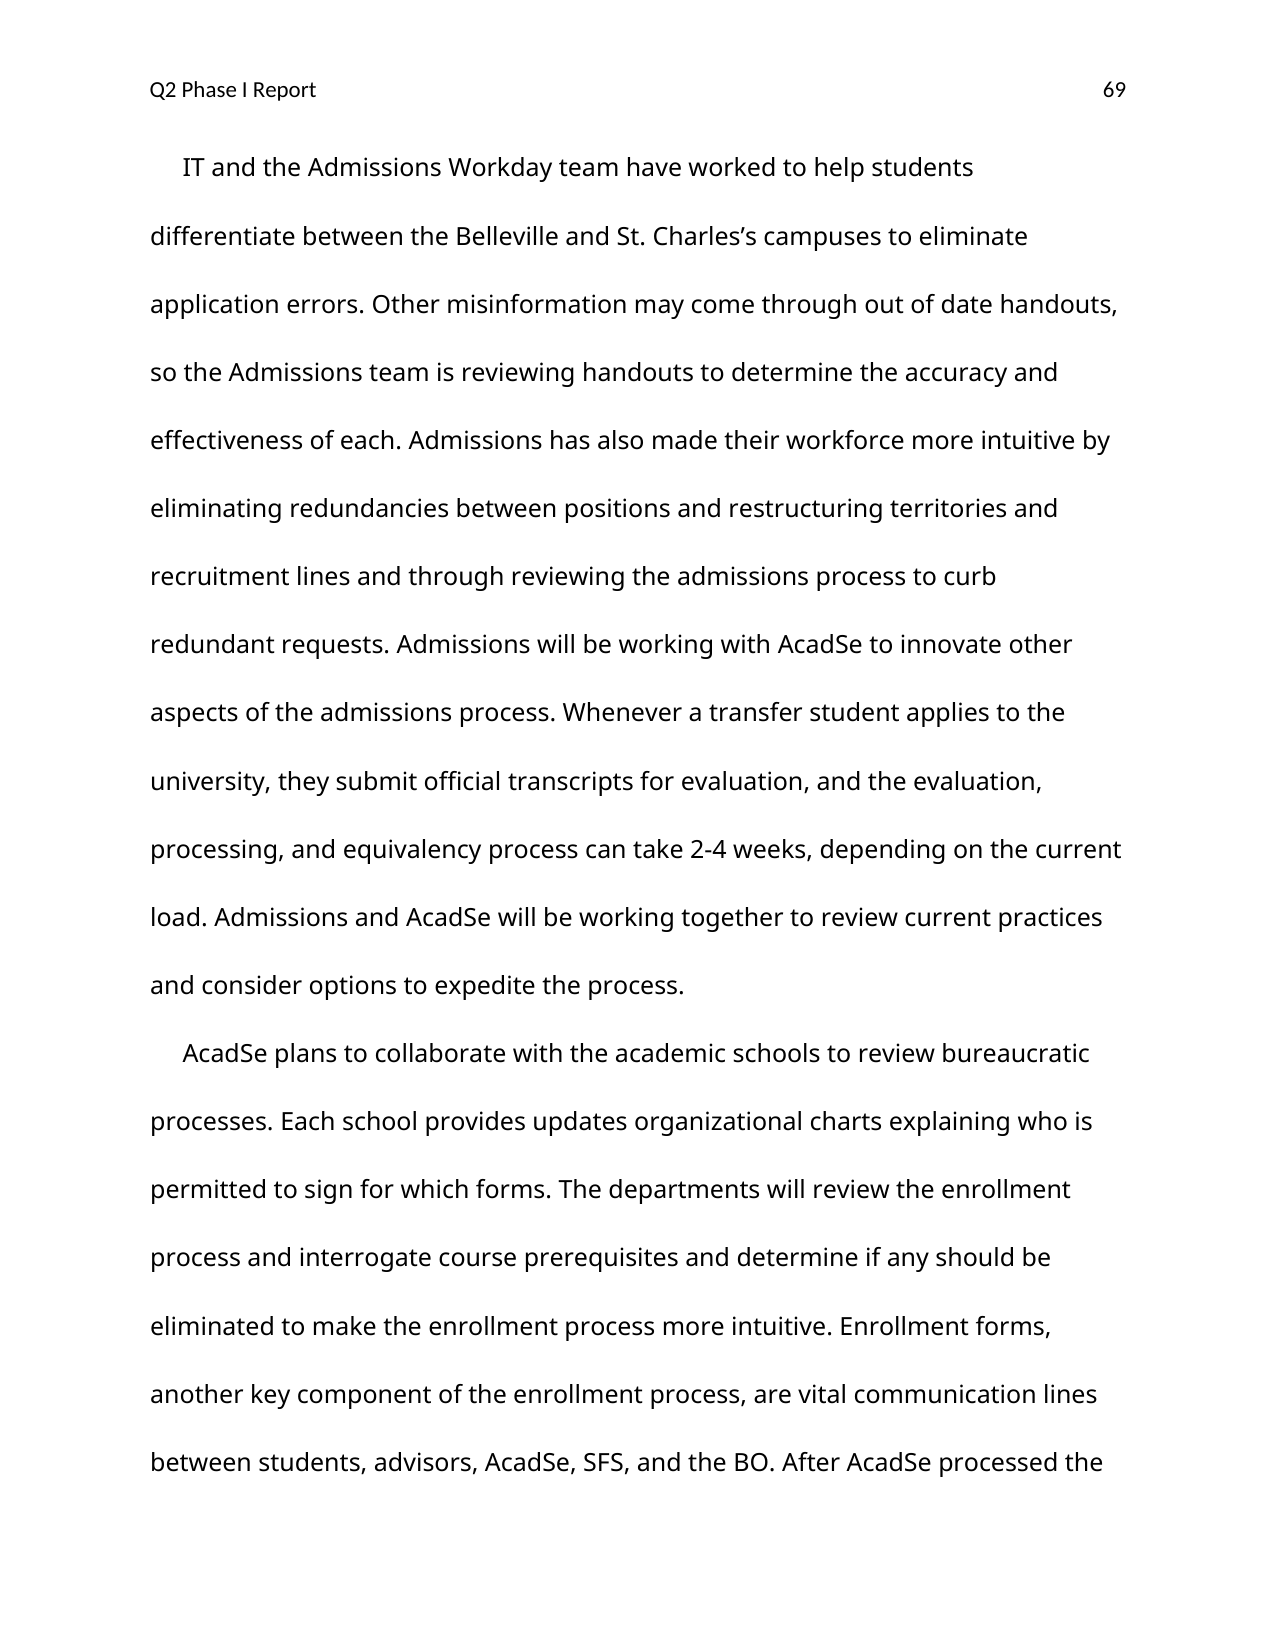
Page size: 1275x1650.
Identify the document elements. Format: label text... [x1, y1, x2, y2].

text IT and the Admissions Workday team have worked to help students differentiate between the Belleville and St. Charles’s campuses to eliminate application errors. Other misinformation may come through out of date handouts, so the Admissions team is reviewing handouts to determine the accuracy and effectiveness of each. Admissions has also made their workforce more intuitive by eliminating redundancies between positions and restructuring territories and recruitment lines and through reviewing the admissions process to curb redundant requests. Admissions will be working with AcadSe to innovate other aspects of the admissions process. Whenever a transfer student applies to the university, they submit official transcripts for evaluation, and the evaluation, processing, and equivalency process can take 2-4 weeks, depending on the current load. Admissions and AcadSe will be working together to review current practices and consider options to expedite the process. [150, 150, 1125, 1002]
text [150, 1036, 1125, 1478]
